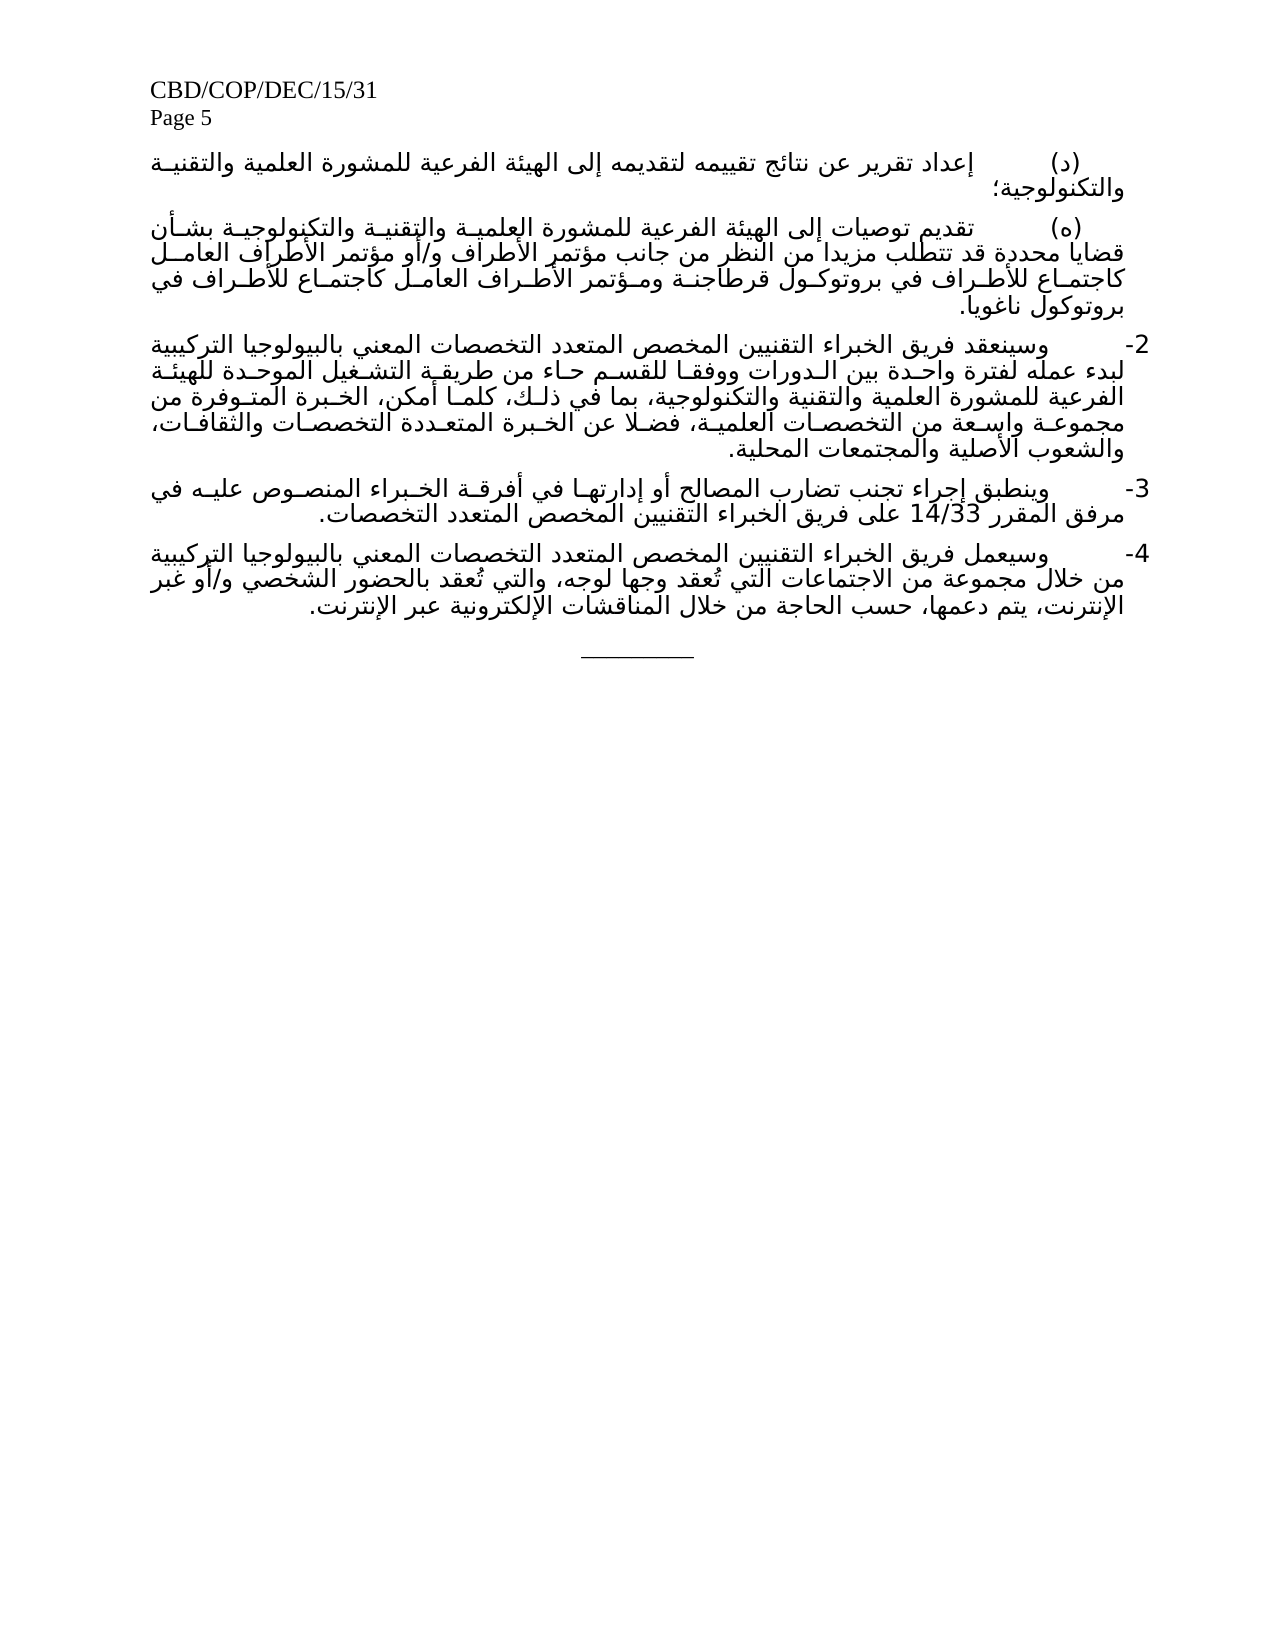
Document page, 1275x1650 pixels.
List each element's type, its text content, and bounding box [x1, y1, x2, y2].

list إعداد تقرير عن نتائج تقييمه لتقديمه إلى الهيئة الفرعية للمشورة العلمية والتقنية والتكنولوجية؛ [150, 150, 1125, 202]
list وينطبق إجراء تجنب تضارب المصالح أو إدارتها في أفرقة الخبراء المنصوص عليه في مرفق المقرر 14/33 على فريق الخبراء التقنيين المخصص المتعدد التخصصات. [150, 476, 1125, 529]
list تقديم توصيات إلى الهيئة الفرعية للمشورة العلمية والتقنية والتكنولوجية بشأن قضايا محددة قد تتطلب مزيدا من النظر من جانب مؤتمر الأطراف و/أو مؤتمر الأطراف العامل كاجتماع للأطراف في بروتوكول قرطاجنة ومؤتمر الأطراف العامل كاجتماع للأطراف في بروتوكول ناغويا. [150, 215, 1125, 320]
list وسينعقد فريق الخبراء التقنيين المخصص المتعدد التخصصات المعني بالبيولوجيا التركيبية لبدء عمله لفترة واحدة بين الدورات ووفقا للقسم حاء من طريقة التشغيل الموحدة للهيئة الفرعية للمشورة العلمية والتقنية والتكنولوجية، بما في ذلك، كلما أمكن، الخبرة المتوفرة من مجموعة واسعة من التخصصات العلمية، فضلا عن الخبرة المتعددة التخصصات والثقافات، والشعوب الأصلية والمجتمعات المحلية. [150, 332, 1125, 464]
text _________ [150, 632, 1125, 661]
list وسيعمل فريق الخبراء التقنيين المخصص المتعدد التخصصات المعني بالبيولوجيا التركيبية من خلال مجموعة من الاجتماعات التي تُعقد وجها لوجه، والتي تُعقد بالحضور الشخصي و/أو غبر الإنترنت، يتم دعمها، حسب الحاجة من خلال المناقشات الإلكترونية عبر الإنترنت. [150, 541, 1125, 620]
